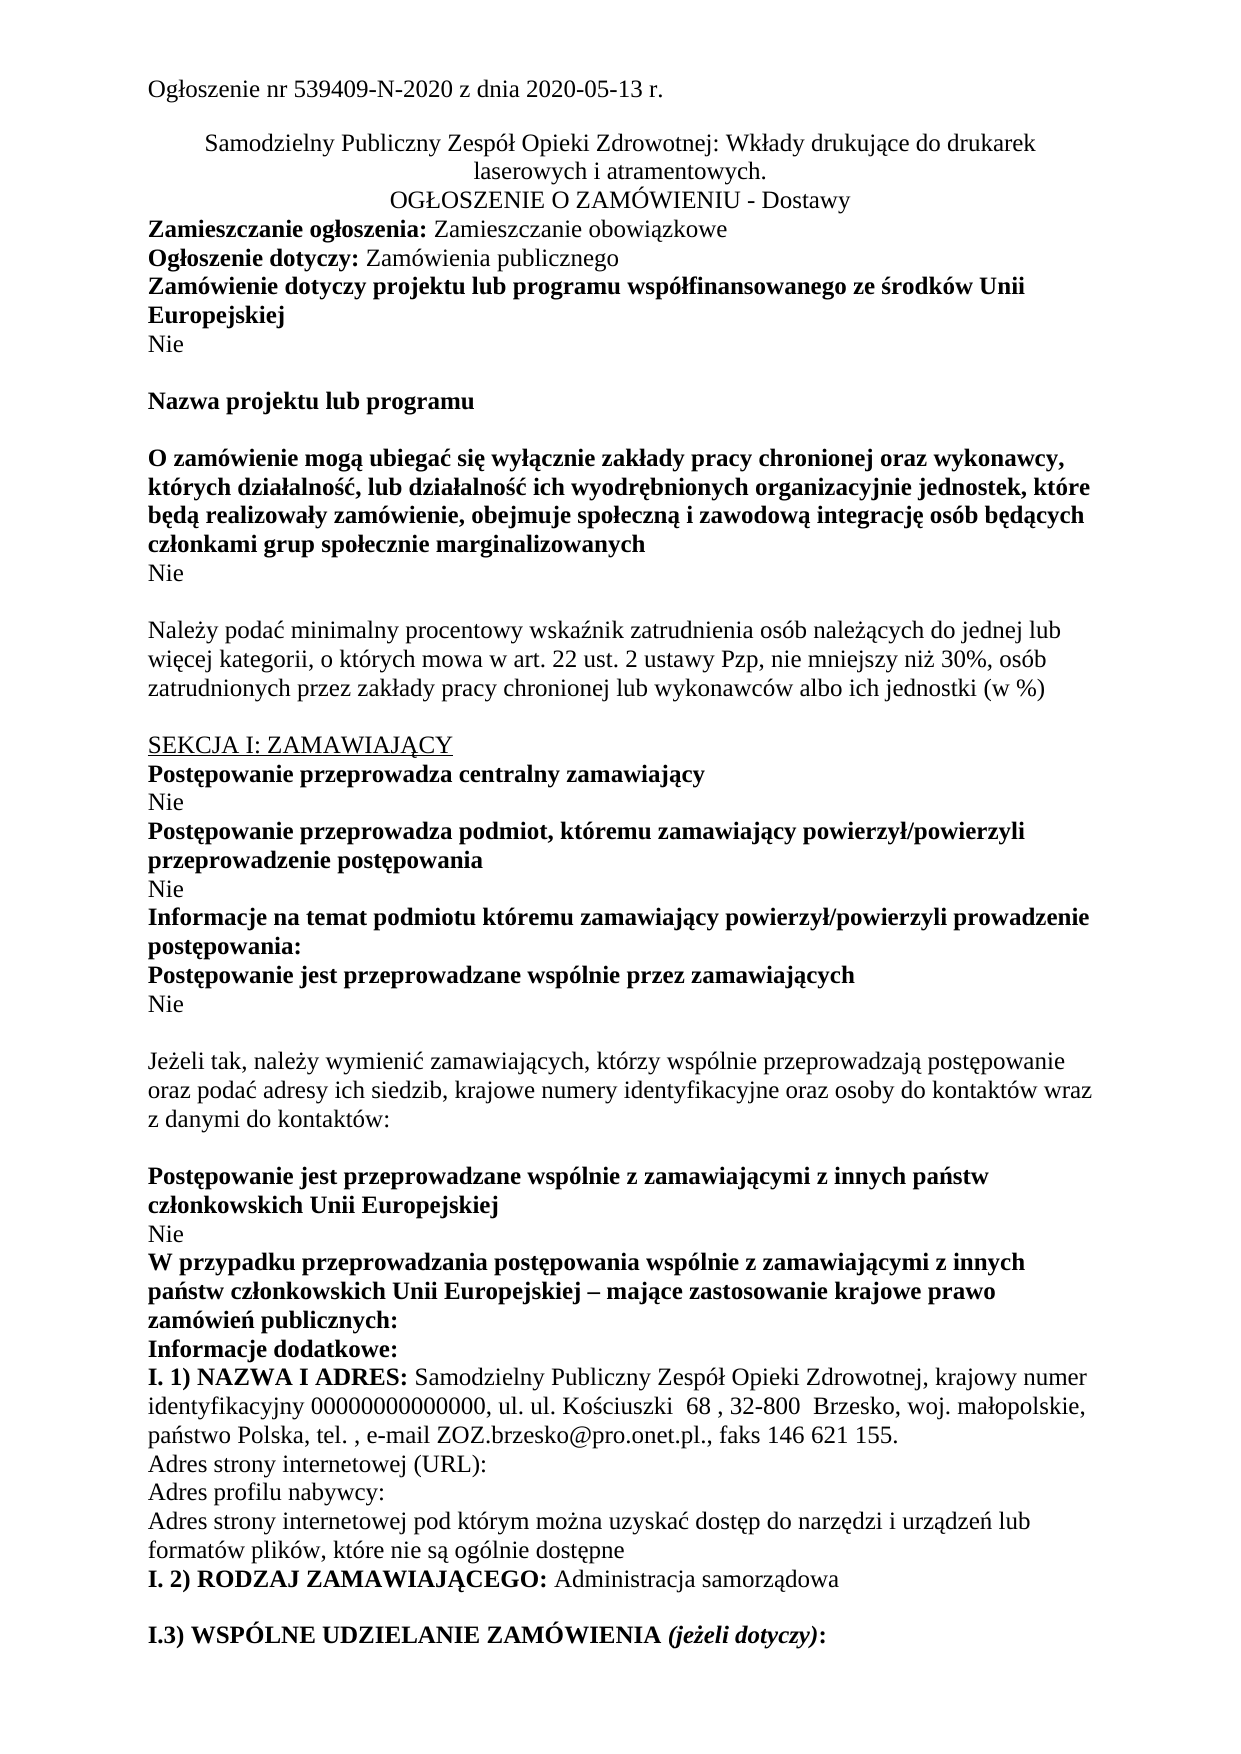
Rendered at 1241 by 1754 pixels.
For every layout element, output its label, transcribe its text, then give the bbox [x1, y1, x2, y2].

text Postępowanie przeprowadza centralny zamawiający [148, 759, 1093, 787]
text Nie [148, 1219, 1093, 1247]
text Nie [148, 874, 1093, 902]
text Ogłoszenie nr 539409-N-2020 z dnia 2020-05-13 r. [148, 74, 1093, 103]
text Nie [148, 329, 1093, 358]
text Zamieszczanie ogłoszenia: Zamieszczanie obowiązkowe [148, 214, 1093, 243]
text SEKCJA I: ZAMAWIAJĄCY [148, 730, 1093, 759]
text Postępowanie przeprowadza podmiot, któremu zamawiający powierzył/powierzyli przeprowadzenie postępowania [148, 816, 1093, 874]
text I. 1) NAZWA I ADRES: Samodzielny Publiczny Zespół Opieki Zdrowotnej, krajowy numer identyfikacyjny 00000000000000, ul. ul. Kościuszki 68 , 32-800 Brzesko, woj. małopolskie, państwo Polska, tel. , e-mail ZOZ.brzesko@pro.onet.pl., faks 146 621 155. Adres strony internetowej (URL): Adres profilu nabywcy: Adres strony internetowej pod którym można uzyskać dostęp do narzędzi i urządzeń lub formatów plików, które nie są ogólnie dostępne [148, 1362, 1093, 1564]
text Nie [148, 989, 1093, 1017]
text Nie [148, 787, 1093, 816]
text Nazwa projektu lub programu [148, 358, 1093, 443]
text Należy podać minimalny procentowy wskaźnik zatrudnienia osób należących do jednej lub więcej kategorii, o których mowa w art. 22 ust. 2 ustawy Pzp, nie mniejszy niż 30%, osób zatrudnionych przez zakłady pracy chronionej lub wykonawców albo ich jednostki (w %) [148, 587, 1093, 730]
text Informacje na temat podmiotu któremu zamawiający powierzył/powierzyli prowadzenie postępowania: Postępowanie jest przeprowadzane wspólnie przez zamawiających [148, 902, 1093, 989]
text Ogłoszenie dotyczy: Zamówienia publicznego [148, 243, 1093, 271]
text I. 2) RODZAJ ZAMAWIAJĄCEGO: Administracja samorządowa [148, 1564, 1093, 1620]
text O zamówienie mogą ubiegać się wyłącznie zakłady pracy chronionej oraz wykonawcy, których działalność, lub działalność ich wyodrębnionych organizacyjnie jednostek, które będą realizowały zamówienie, obejmuje społeczną i zawodową integrację osób będących członkami grup społecznie marginalizowanych [148, 443, 1093, 558]
text W przypadku przeprowadzania postępowania wspólnie z zamawiającymi z innych państw członkowskich Unii Europejskiej – mające zastosowanie krajowe prawo zamówień publicznych: Informacje dodatkowe: [148, 1247, 1093, 1362]
text I.3) WSPÓLNE UDZIELANIE ZAMÓWIENIA (jeżeli dotyczy): [148, 1620, 1093, 1649]
text Samodzielny Publiczny Zespół Opieki Zdrowotnej: Wkłady drukujące do drukarek laserowych i atramentowych. OGŁOSZENIE O ZAMÓWIENIU - Dostawy [148, 128, 1093, 214]
text Zamówienie dotyczy projektu lub programu współfinansowanego ze środków Unii Europejskiej [148, 271, 1093, 329]
text Jeżeli tak, należy wymienić zamawiających, którzy wspólnie przeprowadzają postępowanie oraz podać adresy ich siedzib, krajowe numery identyfikacyjne oraz osoby do kontaktów wraz z danymi do kontaktów: Postępowanie jest przeprowadzane wspólnie z zamawiającymi z innych państw członkowskich Unii Europejskiej [148, 1017, 1093, 1219]
text Nie [148, 558, 1093, 587]
